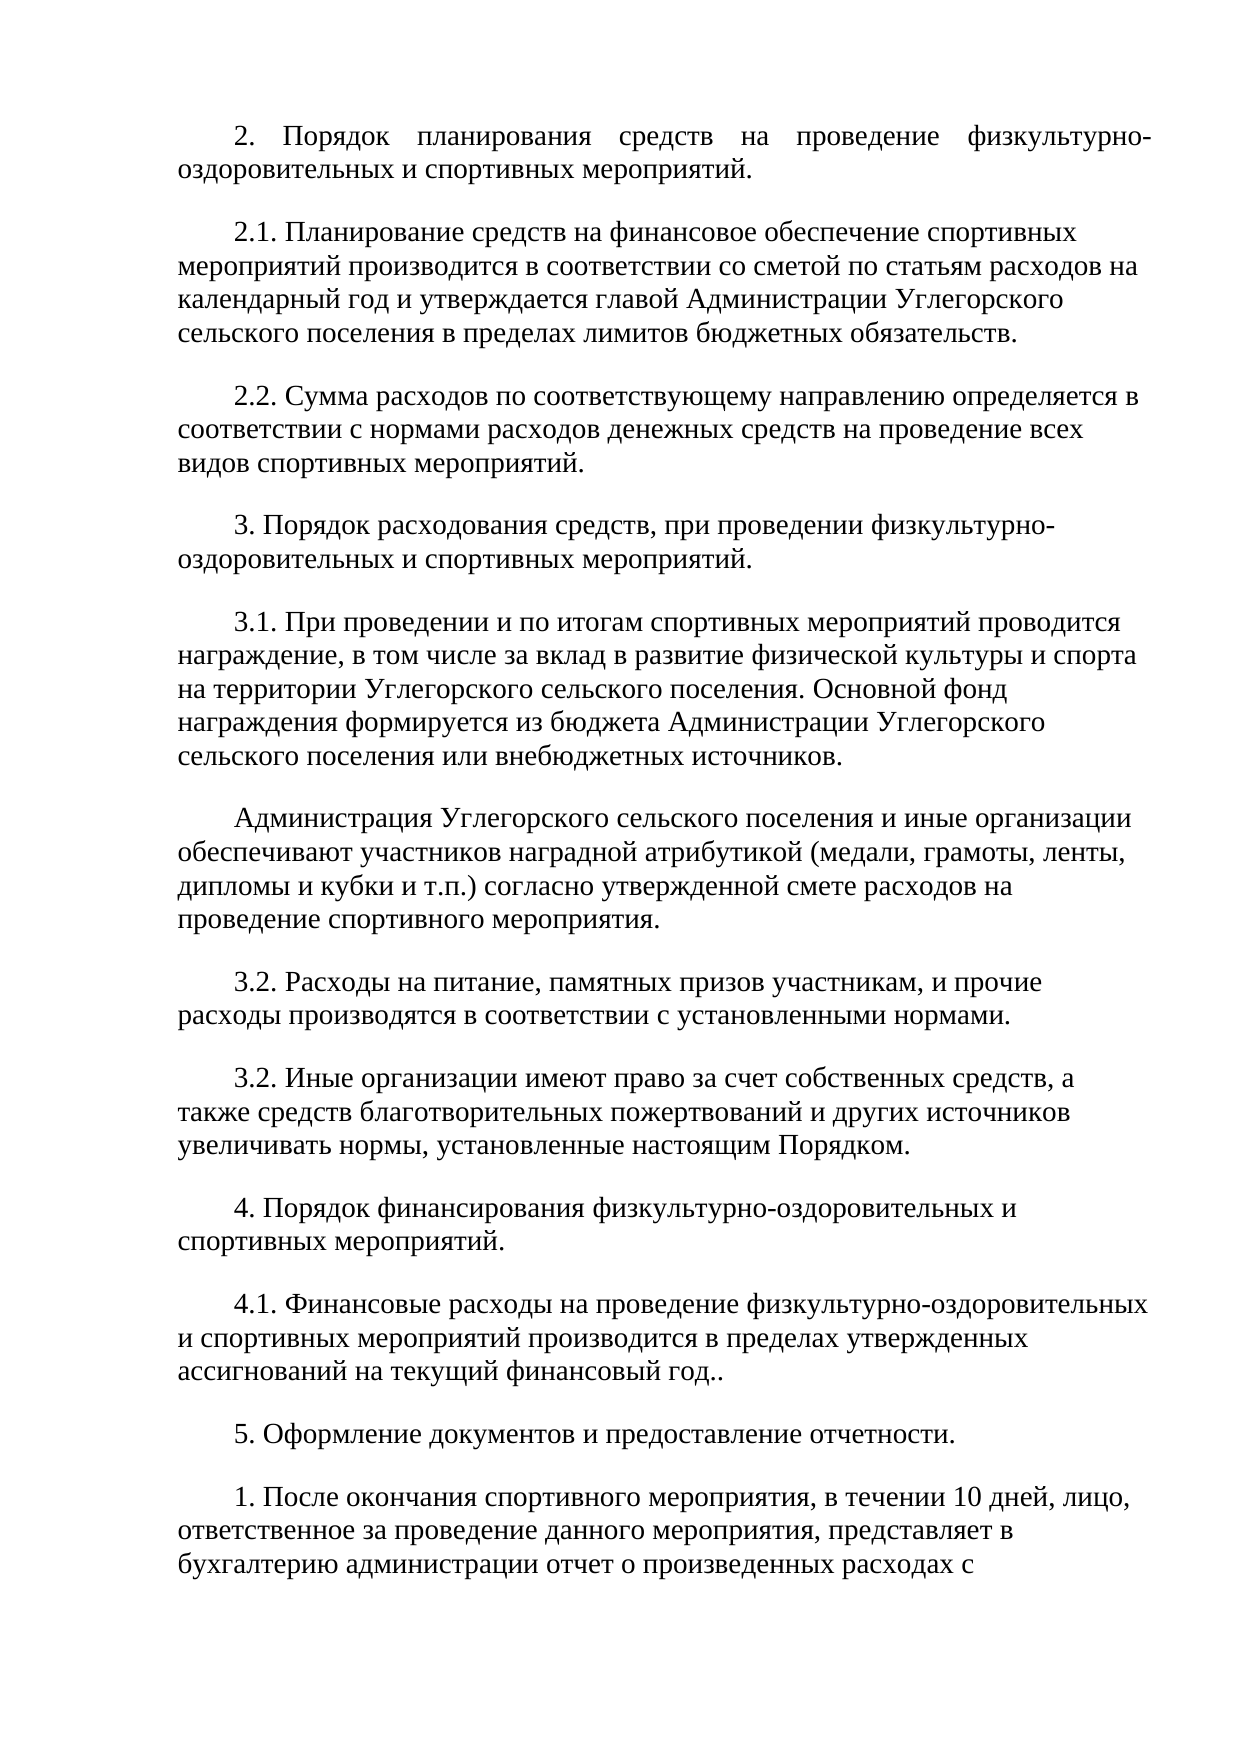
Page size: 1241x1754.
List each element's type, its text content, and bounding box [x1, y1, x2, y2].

text 2.1. Планирование средств на финансовое обеспечение спортивных мероприятий производится в соответствии со сметой по статьям расходов на календарный год и утверждается главой Администрации Углегорского сельского поселения в пределах лимитов бюджетных обязательств. [177, 214, 1152, 348]
text 4. Порядок финансирования физкультурно-оздоровительных и спортивных мероприятий. [177, 1190, 1152, 1257]
text 4.1. Финансовые расходы на проведение физкультурно-оздоровительных и спортивных мероприятий производится в пределах утвержденных ассигнований на текущий финансовый год.. [177, 1286, 1152, 1387]
text 2. Порядок планирования средств на проведение физкультурно-оздоровительных и спортивных мероприятий. [177, 118, 1152, 185]
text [177, 1479, 1152, 1579]
text 3.1. При проведении и по итогам спортивных мероприятий проводится награждение, в том числе за вклад в развитие физической культуры и спорта на территории Углегорского сельского поселения. Основной фонд награждения формируется из бюджета Администрации Углегорского сельского поселения или внебюджетных источников. [177, 604, 1152, 771]
text 5. Оформление документов и предоставление отчетности. [177, 1416, 1152, 1449]
text 3. Порядок расходования средств, при проведении физкультурно-оздоровительных и спортивных мероприятий. [177, 507, 1152, 574]
text 3.2. Расходы на питание, памятных призов участникам, и прочие расходы производятся в соответствии с установленными нормами. [177, 964, 1152, 1031]
text 3.2. Иные организации имеют право за счет собственных средств, а также средств благотворительных пожертвований и других источников увеличивать нормы, установленные настоящим Порядком. [177, 1060, 1152, 1161]
text 2.2. Сумма расходов по соответствующему направлению определяется в соответствии с нормами расходов денежных средств на проведение всех видов спортивных мероприятий. [177, 378, 1152, 478]
text Администрация Углегорского сельского поселения и иные организации обеспечивают участников наградной атрибутикой (медали, грамоты, ленты, дипломы и кубки и т.п.) согласно утвержденной смете расходов на проведение спортивного мероприятия. [177, 801, 1152, 935]
